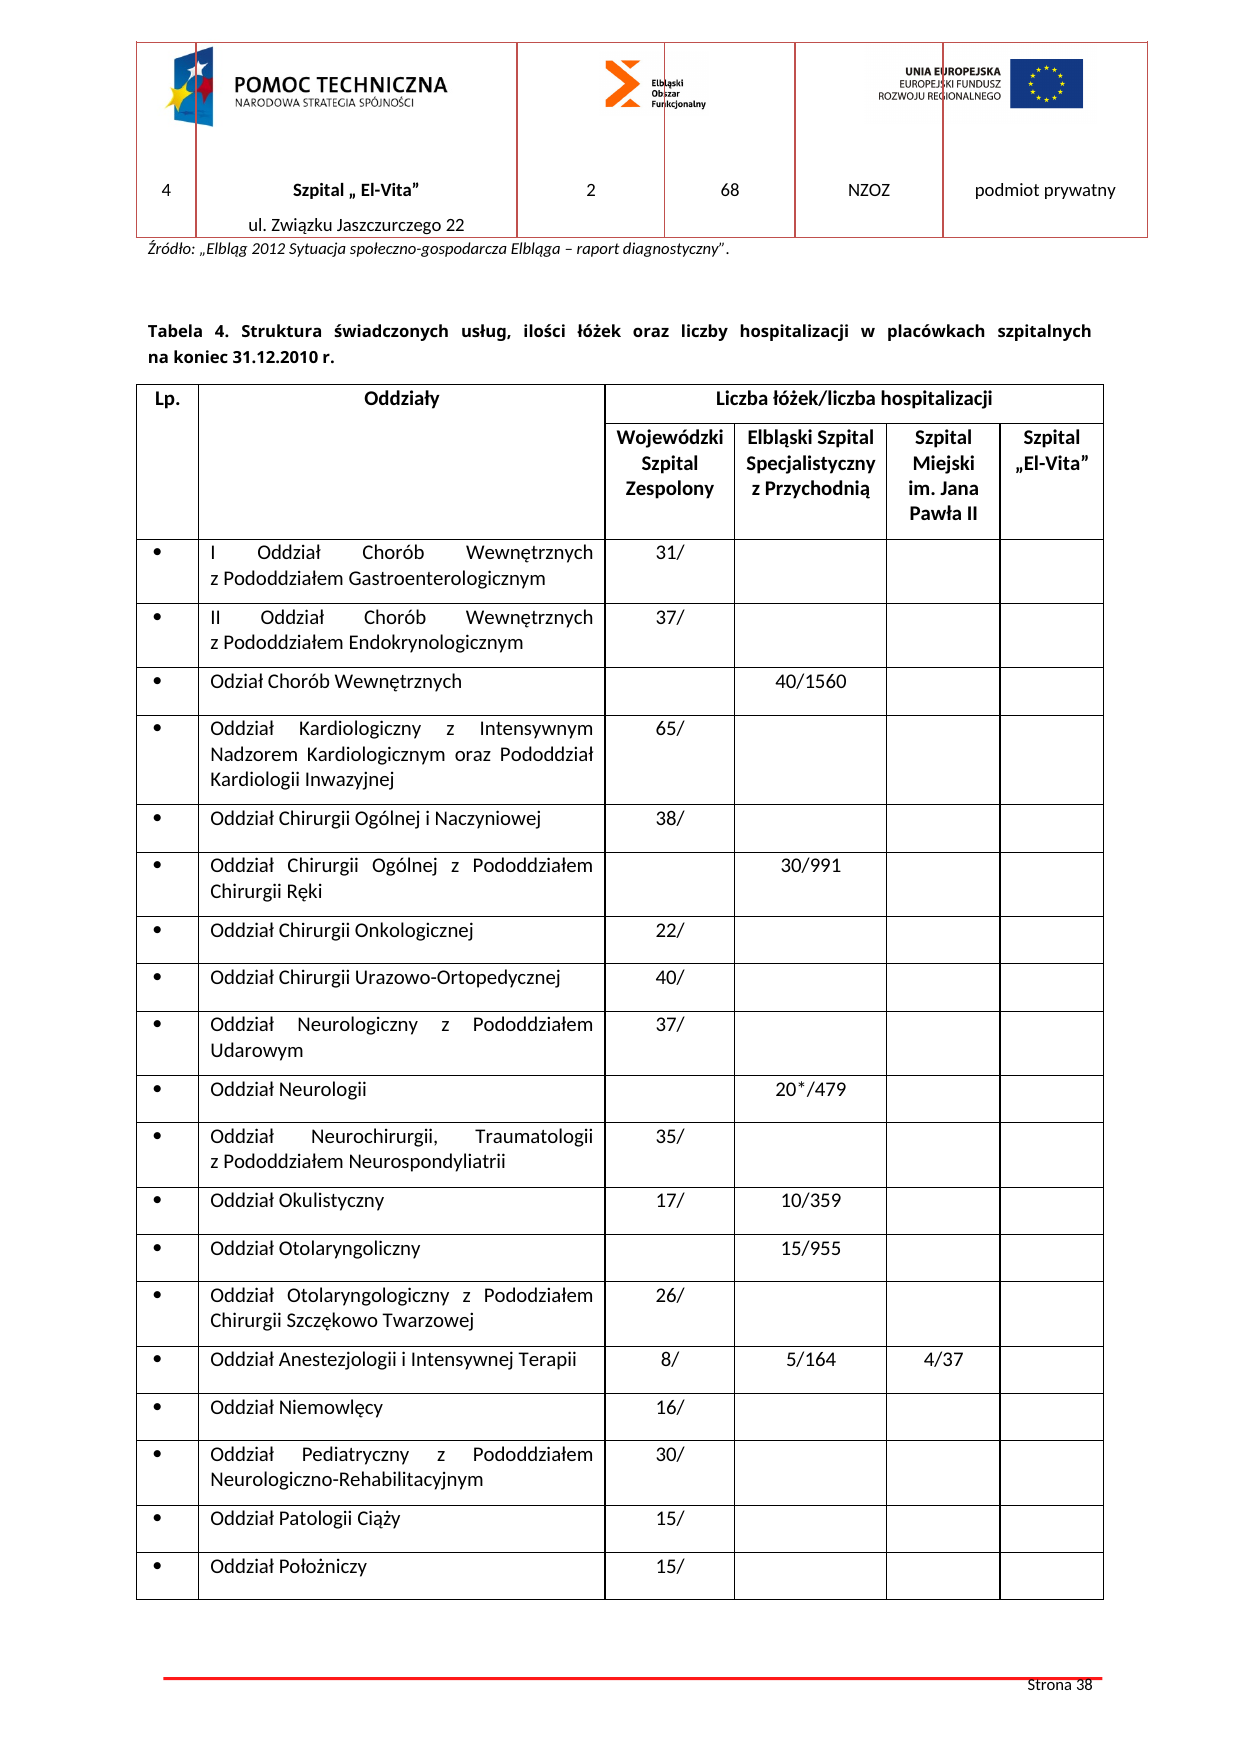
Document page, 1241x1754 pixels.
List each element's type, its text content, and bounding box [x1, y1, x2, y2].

table_cell [1001, 604, 1103, 667]
table_cell [137, 668, 198, 714]
table_cell [887, 964, 999, 1011]
picture [124, 6, 487, 166]
table_cell [1001, 917, 1103, 963]
table_cell [137, 853, 198, 916]
table_cell [887, 604, 999, 667]
table_cell NZOZ [796, 43, 942, 236]
table_cell [1001, 1282, 1103, 1346]
table_cell [735, 540, 886, 603]
table_cell Oddział Okulistyczny [199, 1188, 604, 1234]
table_cell [887, 917, 999, 963]
table_cell 30/ [606, 1441, 734, 1504]
table_cell 68 [665, 43, 794, 236]
table_cell [1001, 1394, 1103, 1440]
table_cell [1001, 668, 1103, 714]
table_cell Oddział Niemowlęcy [199, 1394, 604, 1440]
table_cell [735, 917, 886, 963]
table_cell [887, 853, 999, 916]
table_cell 40/1560 [735, 668, 886, 714]
table_cell [887, 1123, 999, 1187]
table_cell [1001, 964, 1103, 1011]
table_cell [735, 964, 886, 1011]
table_cell 35/ [606, 1123, 734, 1187]
table_cell 4 [137, 43, 195, 236]
table_cell 20*/479 [735, 1076, 886, 1122]
table_cell [887, 1394, 999, 1440]
table_cell Oddział Chirurgii Ogólnej i Naczyniowej [199, 805, 604, 852]
table_cell [137, 716, 198, 804]
table_cell Oddział Neurologii [199, 1076, 604, 1122]
table_cell Oddział Pediatryczny z Pododdziałem Neurologiczno-Rehabilitacyjnym [199, 1441, 604, 1504]
table_cell 65/ [606, 716, 734, 804]
table_cell 8/ [606, 1347, 734, 1393]
table_cell [887, 1076, 999, 1122]
table_cell [1001, 1441, 1103, 1504]
table_cell 31/ [606, 540, 734, 603]
table_cell 22/ [606, 917, 734, 963]
text Źródło: „Elbląg 2012 Sytuacja społeczno-gospodarcza Elbląga – raport diagnostyczny”. [148, 238, 1092, 258]
table_cell Oddział Kardiologiczny z Intensywnym Nadzorem Kardiologicznym oraz Pododdział Kardiologii Inwazyjnej [199, 716, 604, 804]
table_cell [735, 805, 886, 852]
table_cell [1001, 1012, 1103, 1075]
table_cell [887, 1506, 999, 1552]
table_cell [137, 1282, 198, 1346]
table_cell [887, 1282, 999, 1346]
table_cell Oddział Neurochirurgii, Traumatologii z Pododdziałem Neurospondyliatrii [199, 1123, 604, 1187]
table_cell [606, 668, 734, 714]
table_cell 5/164 [735, 1347, 886, 1393]
table_cell [137, 1188, 198, 1234]
table_cell Wojewódzki Szpital Zespolony [606, 424, 734, 538]
table_cell I Oddział Chorób Wewnętrznych z Pododdziałem Gastroenterologicznym [199, 540, 604, 603]
table_cell [1001, 1123, 1103, 1187]
table_cell [1001, 540, 1103, 603]
table_cell [137, 805, 198, 852]
table_cell [1001, 1076, 1103, 1122]
table_cell [887, 540, 999, 603]
table_cell 4/37 [887, 1347, 999, 1393]
table_cell 40/ [606, 964, 734, 1011]
table_cell 37/ [606, 1012, 734, 1075]
table_cell [137, 1506, 198, 1552]
table_cell [735, 1012, 886, 1075]
table_cell [1001, 805, 1103, 852]
table_cell [735, 716, 886, 804]
table_cell [137, 1394, 198, 1440]
table_cell [137, 540, 198, 603]
table_cell [1001, 1235, 1103, 1281]
table_cell II Oddział Chorób Wewnętrznych z Pododdziałem Endokrynologicznym [199, 604, 604, 667]
table_cell [137, 1123, 198, 1187]
table_cell [1001, 1188, 1103, 1234]
table_cell 15/ [606, 1553, 734, 1599]
table_cell [887, 1188, 999, 1234]
table_cell Oddział Położniczy [199, 1553, 604, 1599]
table_cell [887, 805, 999, 852]
table_cell Odział Chorób Wewnętrznych [199, 668, 604, 714]
table_cell [1001, 1347, 1103, 1393]
table_cell [137, 604, 198, 667]
table_cell [1001, 716, 1103, 804]
table_cell [606, 853, 734, 916]
table_cell [735, 604, 886, 667]
table_cell 10/359 [735, 1188, 886, 1234]
table_cell Oddział Anestezjologii i Intensywnej Terapii [199, 1347, 604, 1393]
table_cell [137, 1553, 198, 1599]
table_cell [887, 1012, 999, 1075]
table_cell [735, 1441, 886, 1504]
table_cell [887, 1235, 999, 1281]
table_cell [1001, 853, 1103, 916]
table_cell 30/991 [735, 853, 886, 916]
table_cell 17/ [606, 1188, 734, 1234]
table_cell Oddział Chirurgii Urazowo-Ortopedycznej [199, 964, 604, 1011]
table_cell Oddział Neurologiczny z Pododdziałem Udarowym [199, 1012, 604, 1075]
table_cell Oddział Patologii Ciąży [199, 1506, 604, 1552]
table_cell 2 [518, 43, 664, 236]
table_cell 38/ [606, 805, 734, 852]
table_header Tabela 4. Struktura świadczonych usług, ilości łóżek oraz liczby hospitalizacji w placówkach szpitalnych na koniec 31.12.2010 r. [136, 319, 1104, 384]
table_cell [887, 716, 999, 804]
table_cell 15/955 [735, 1235, 886, 1281]
table_cell [887, 1441, 999, 1504]
table_cell [137, 917, 198, 963]
table_cell Liczba łóżek/liczba hospitalizacji [606, 385, 1103, 423]
table_cell 15/ [606, 1506, 734, 1552]
table_cell Szpital Miejski im. Jana Pawła II [887, 424, 999, 538]
table_cell Oddział Otolaryngologiczny z Pododziałem Chirurgii Szczękowo Twarzowej [199, 1282, 604, 1346]
table_cell [137, 1441, 198, 1504]
table_cell Lp. [137, 385, 198, 538]
table_cell 37/ [606, 604, 734, 667]
table_cell [606, 1076, 734, 1122]
table_cell [137, 1235, 198, 1281]
table_cell Elbląski Szpital Specjalistyczny z Przychodnią [735, 424, 886, 538]
table_cell [137, 964, 198, 1011]
table_cell podmiot prywatny [944, 43, 1147, 236]
table_cell [137, 1012, 198, 1075]
table_cell [1001, 1506, 1103, 1552]
table_cell [137, 1347, 198, 1393]
table_cell [735, 1506, 886, 1552]
table_cell Oddział Chirurgii Ogólnej z Pododdziałem Chirurgii Ręki [199, 853, 604, 916]
table_cell [887, 1553, 999, 1599]
table_cell [735, 1123, 886, 1187]
table_cell [1001, 1553, 1103, 1599]
table_cell 26/ [606, 1282, 734, 1346]
table_cell Oddział Otolaryngoliczny [199, 1235, 604, 1281]
table_cell [735, 1553, 886, 1599]
table_cell Szpital „ El-Vita” ul. Związku Jaszczurczego 22 [197, 43, 516, 236]
table_cell [606, 1235, 734, 1281]
table_cell 16/ [606, 1394, 734, 1440]
table_cell [735, 1394, 886, 1440]
table_cell [887, 668, 999, 714]
table_cell Oddziały [199, 385, 604, 538]
table_cell Oddział Chirurgii Onkologicznej [199, 917, 604, 963]
table_cell [735, 1282, 886, 1346]
table_cell [137, 1076, 198, 1122]
table_cell Szpital „El-Vita” [1001, 424, 1103, 538]
